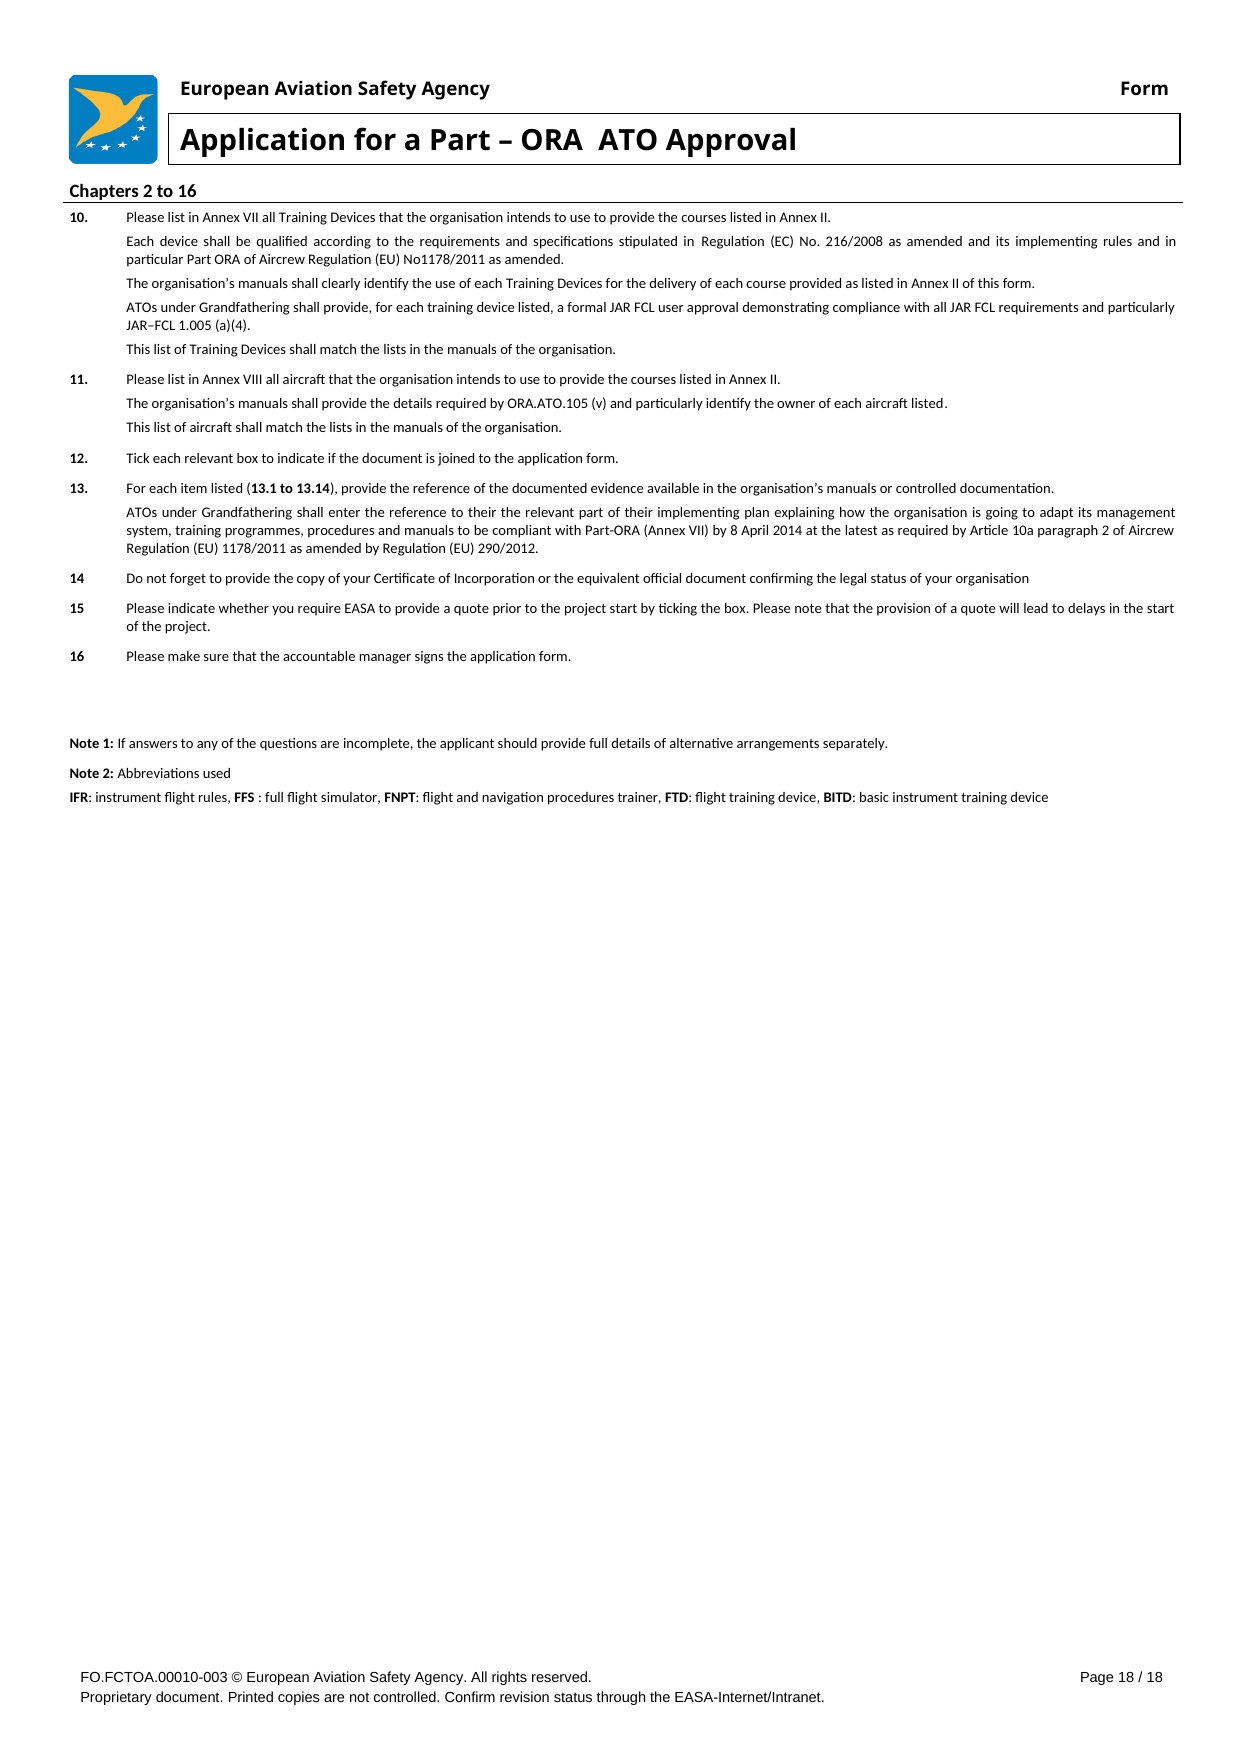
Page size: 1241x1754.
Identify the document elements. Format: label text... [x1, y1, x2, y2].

table_cell 14 [63, 563, 120, 593]
table_cell 12. [63, 443, 120, 473]
table_cell 15 [63, 593, 120, 641]
table_cell 13. [63, 473, 120, 563]
table_cell 16 [63, 641, 120, 672]
table_header Chapters 2 to 16 [63, 179, 1183, 202]
table_header Note 1: If answers to any of the questions are incomplete, the applicant should provide full details of alternative arrangements separately. [63, 728, 1183, 758]
table_cell Tick each relevant box to indicate if the document is joined to the application form. [120, 443, 1183, 473]
table_cell Do not forget to provide the copy of your Certificate of Incorporation or the equivalent official document confirming the legal status of your organisation [120, 563, 1183, 593]
table_cell Please make sure that the accountable manager signs the application form. [120, 641, 1183, 672]
table_cell Please list in Annex VII all Training Devices that the organisation intends to use to provide the courses listed in Annex II. Each device shall be qualified according to the requirements and specifications stipulated in Regulation (EC) No. 216/2008 as amended and its implementing rules and in particular Part ORA of Aircrew Regulation (EU) No1178/2011 as amended. The organisation’s manuals shall clearly identify the use of each Training Devices for the delivery of each course provided as listed in Annex II of this form. ATOs under Grandfathering shall provide, for each training device listed, a formal JAR FCL user approval demonstrating compliance with all JAR FCL requirements and particularly JAR–FCL 1.005 (a)(4). This list of Training Devices shall match the lists in the manuals of the organisation. [120, 203, 1183, 364]
table_cell For each item listed (13.1 to 13.14), provide the reference of the documented evidence available in the organisation’s manuals or controlled documentation. ATOs under Grandfathering shall enter the reference to their the relevant part of their implementing plan explaining how the organisation is going to adapt its management system, training programmes, procedures and manuals to be compliant with Part-ORA (Annex VII) by 8 April 2014 at the latest as required by Article 10a paragraph 2 of Aircrew Regulation (EU) 1178/2011 as amended by Regulation (EU) 290/2012. [120, 473, 1183, 563]
table_cell 10. [63, 203, 120, 364]
table_cell Please indicate whether you require EASA to provide a quote prior to the project start by ticking the box. Please note that the provision of a quote will lead to delays in the start of the project. [120, 593, 1183, 641]
table_cell 11. [63, 364, 120, 443]
table_cell Note 2: Abbreviations used IFR: instrument flight rules, FFS : full flight simulator, FNPT: flight and navigation procedures trainer, FTD: flight training device, BITD: basic instrument training device [63, 758, 1183, 849]
table_cell Please list in Annex VIII all aircraft that the organisation intends to use to provide the courses listed in Annex II. The organisation’s manuals shall provide the details required by ORA.ATO.105 (v) and particularly identify the owner of each aircraft listed. This list of aircraft shall match the lists in the manuals of the organisation. [120, 364, 1183, 443]
picture [75, 88, 153, 146]
picture [102, 145, 110, 150]
